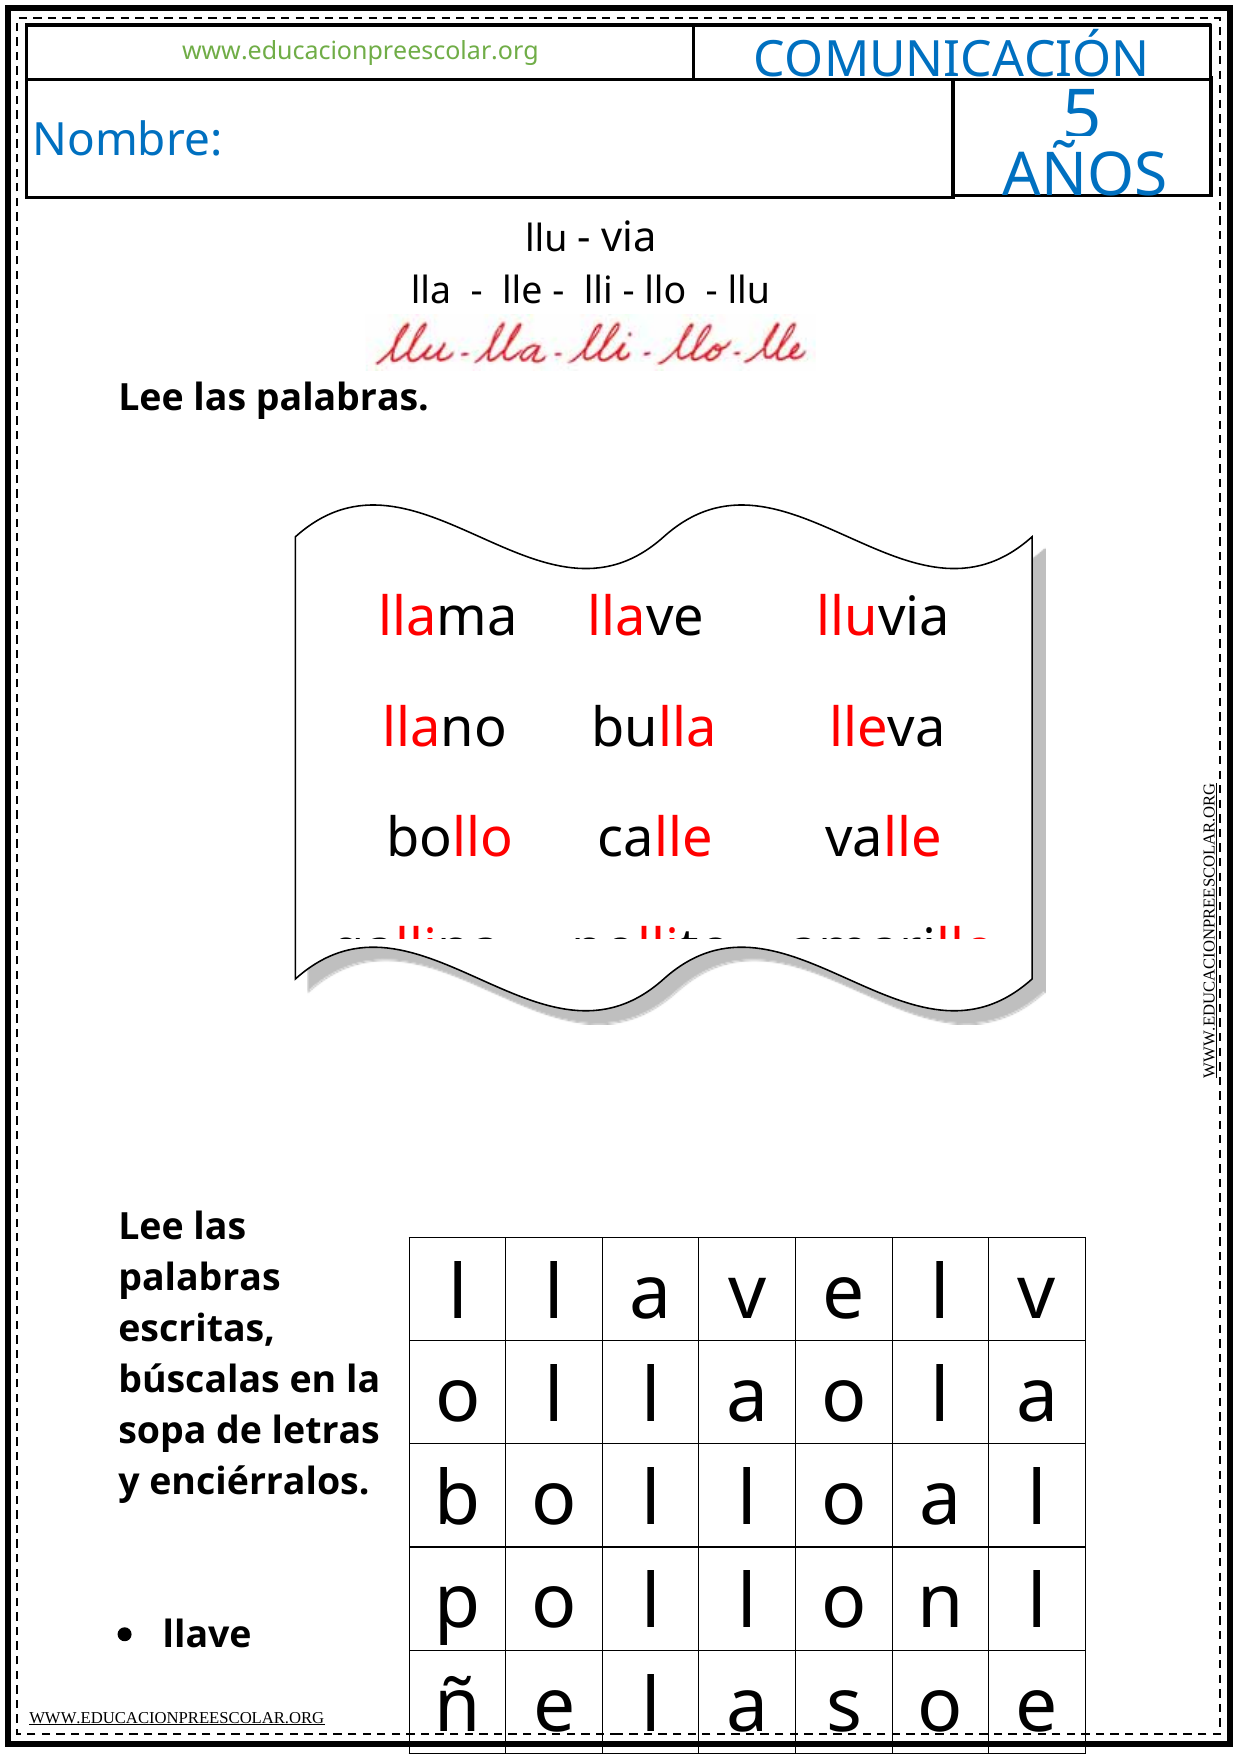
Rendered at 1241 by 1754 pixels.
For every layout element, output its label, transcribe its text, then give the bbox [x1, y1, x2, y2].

table_cell o [893, 1651, 988, 1753]
table_cell e [506, 1651, 602, 1753]
table_cell o [796, 1548, 892, 1650]
table_header l [506, 1238, 602, 1340]
table_cell s [796, 1651, 892, 1753]
text Lee las palabras. [118, 370, 1063, 421]
table_cell a [893, 1444, 988, 1546]
table_cell l [603, 1341, 698, 1443]
table_header a [603, 1238, 698, 1340]
table_cell o [506, 1444, 602, 1546]
picture [365, 314, 816, 371]
table_cell a [699, 1341, 795, 1443]
table_cell l [989, 1548, 1085, 1650]
table_header v [989, 1238, 1085, 1340]
table_cell l [699, 1444, 795, 1546]
table_cell o [796, 1444, 892, 1546]
table_cell ñ [410, 1651, 505, 1753]
text llu - via [118, 207, 1063, 263]
table_header v [699, 1238, 795, 1340]
table_cell l [603, 1651, 698, 1753]
table_cell a [989, 1341, 1085, 1443]
table_cell o [410, 1341, 505, 1443]
table_cell l [603, 1548, 698, 1650]
table_cell l [989, 1444, 1085, 1546]
text lla - lle - lli - llo - llu [118, 263, 1063, 314]
table_cell l [893, 1341, 988, 1443]
table_cell n [893, 1548, 988, 1650]
table_header e [796, 1238, 892, 1340]
text Lee las palabras escritas, búscalas en la sopa de letras y enciérralos. [118, 1199, 1063, 1505]
table_cell a [699, 1651, 795, 1753]
table_cell p [410, 1548, 505, 1650]
table_cell b [410, 1444, 505, 1546]
table_cell l [506, 1341, 602, 1443]
table_header l [893, 1238, 988, 1340]
list llave [118, 1607, 409, 1658]
table_cell l [699, 1548, 795, 1650]
table_cell e [989, 1651, 1085, 1753]
table_header l [410, 1238, 505, 1340]
table_cell o [796, 1341, 892, 1443]
table_cell l [603, 1444, 698, 1546]
table_cell o [506, 1548, 602, 1650]
